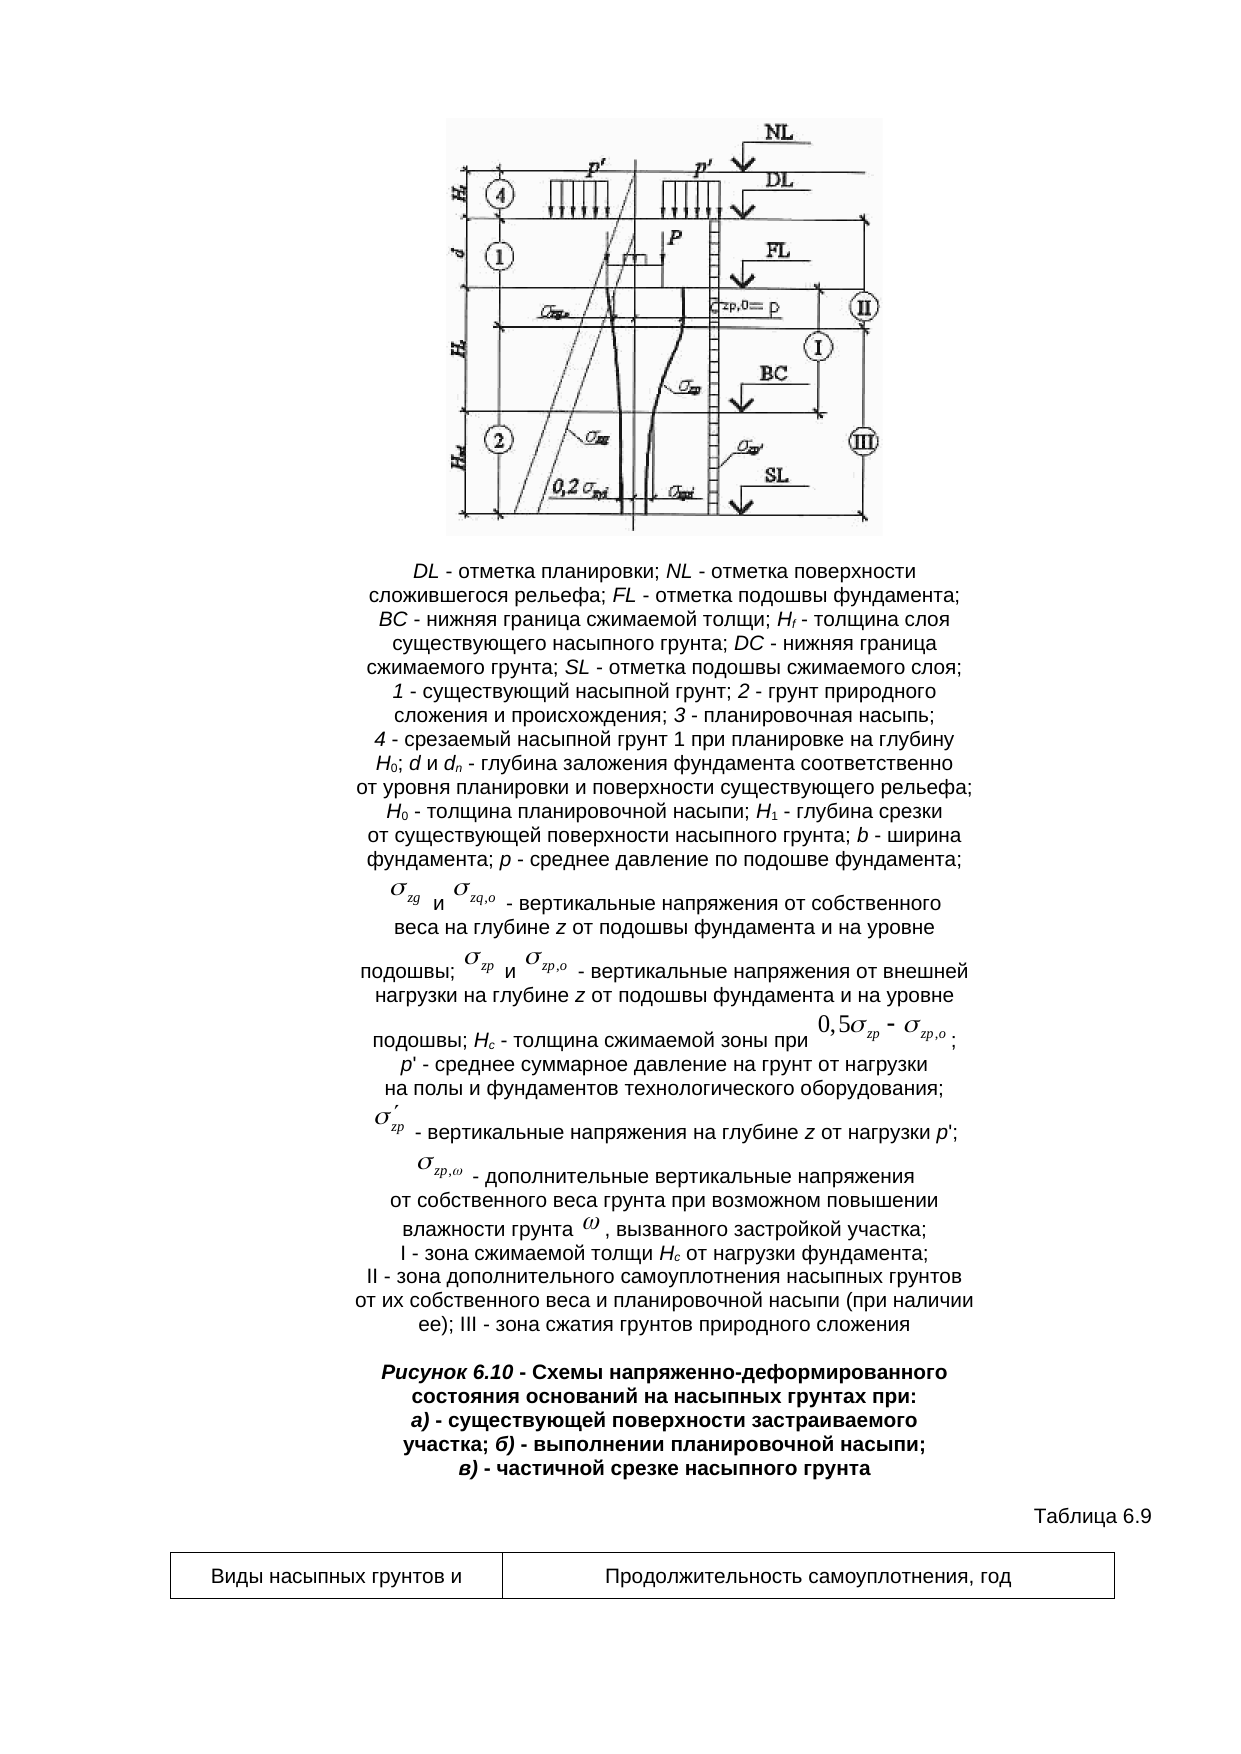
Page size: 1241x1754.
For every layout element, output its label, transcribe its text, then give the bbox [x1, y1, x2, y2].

text от их собственного веса и планировочной насыпи (при наличии [177, 1288, 1152, 1312]
text участка; б) - выполнении планировочной насыпи; [177, 1432, 1152, 1456]
text H0 - толщина планировочной насыпи; H1 - глубина срезки [177, 799, 1152, 823]
text H0; d и dn - глубина заложения фундамента соответственно [177, 751, 1152, 775]
text Рисунок 6.10 - Схемы напряженно-деформированного [177, 1360, 1152, 1384]
text от уровня планировки и поверхности существующего рельефа; [177, 775, 1152, 799]
text подошвы; Hc - толщина сжимаемой зоны при ; [177, 1007, 1152, 1052]
text 1 - существующий насыпной грунт; 2 - грунт природного [177, 679, 1152, 703]
text ее); III - зона сжатия грунтов природного сложения [177, 1312, 1152, 1336]
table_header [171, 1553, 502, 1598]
text веса на глубине z от подошвы фундамента и на уровне [177, 915, 1152, 939]
text существующего насыпного грунта; DC - нижняя граница [177, 631, 1152, 655]
text сложившегося рельефа; FL - отметка подошвы фундамента; [177, 583, 1152, 607]
text I - зона сжимаемой толщи Hc от нагрузки фундамента; [177, 1240, 1152, 1264]
text влажности грунта , вызванного застройкой участка; [177, 1212, 1152, 1240]
text - вертикальные напряжения на глубине z от нагрузки p'; [177, 1099, 1152, 1144]
text p' - среднее суммарное давление на грунт от нагрузки [177, 1052, 1152, 1076]
text II - зона дополнительного самоуплотнения насыпных грунтов [177, 1264, 1152, 1288]
text фундамента; p - среднее давление по подошве фундамента; [177, 847, 1152, 871]
text BC - нижняя граница сжимаемой толщи; Hf - толщина слоя [177, 607, 1152, 631]
text сжимаемого грунта; SL - отметка подошвы сжимаемого слоя; [177, 655, 1152, 679]
text - дополнительные вертикальные напряжения [177, 1144, 1152, 1188]
text от собственного веса грунта при возможном повышении [177, 1188, 1152, 1212]
text нагрузки на глубине z от подошвы фундамента и на уровне [177, 983, 1152, 1007]
text в) - частичной срезке насыпного грунта [177, 1456, 1152, 1480]
text на полы и фундаментов технологического оборудования; [177, 1076, 1152, 1099]
text состояния оснований на насыпных грунтах при: [177, 1384, 1152, 1408]
text а) - существующей поверхности застраиваемого [177, 1408, 1152, 1432]
text подошвы; и - вертикальные напряжения от внешней [177, 939, 1152, 983]
text Таблица 6.9 [177, 1504, 1152, 1528]
text от существующей поверхности насыпного грунта; b - ширина [177, 823, 1152, 847]
text DL - отметка планировки; NL - отметка поверхности [177, 559, 1152, 583]
text 4 - срезаемый насыпной грунт 1 при планировке на глубину [177, 727, 1152, 751]
picture [446, 118, 883, 536]
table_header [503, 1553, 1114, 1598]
text сложения и происхождения; 3 - планировочная насыпь; [177, 703, 1152, 727]
text и - вертикальные напряжения от собственного [177, 871, 1152, 915]
